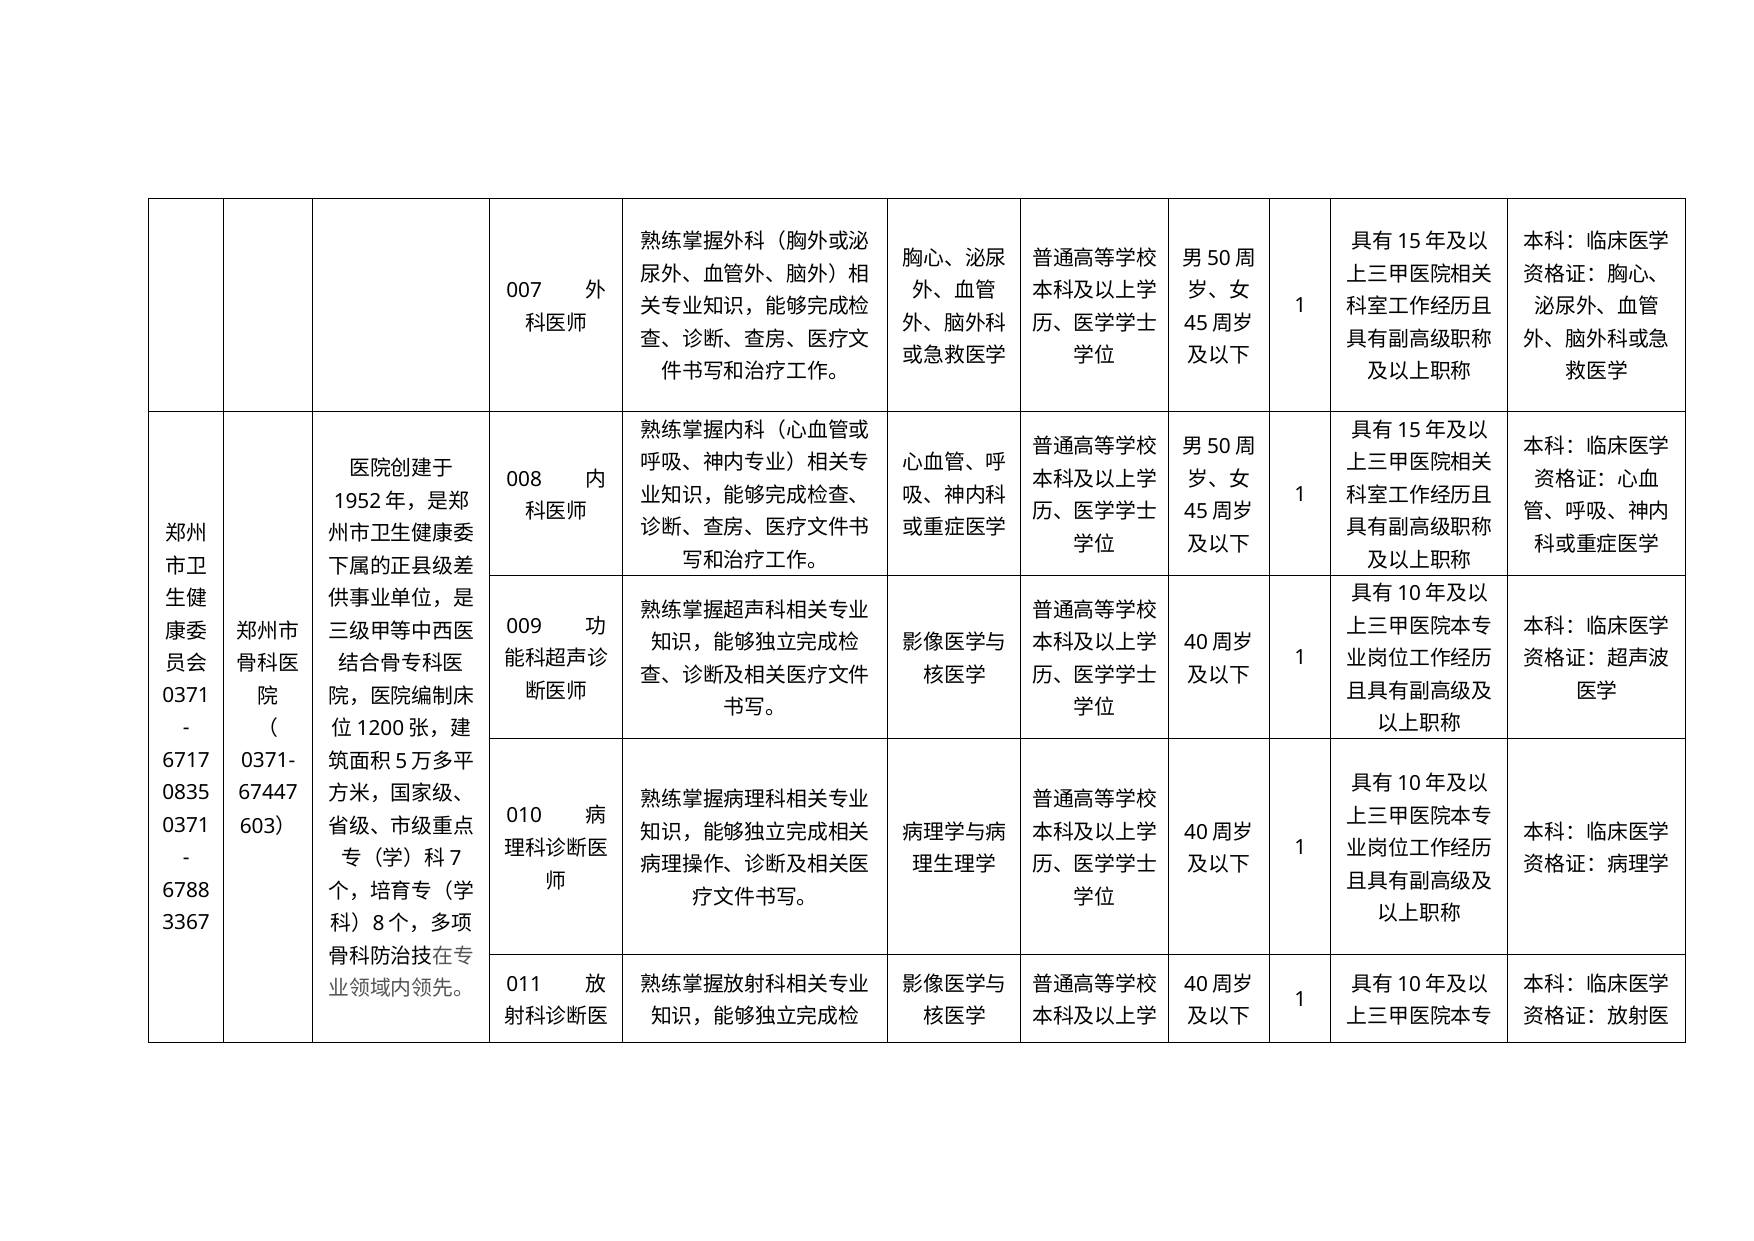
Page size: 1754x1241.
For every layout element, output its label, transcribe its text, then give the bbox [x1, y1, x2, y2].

table_cell 011 放射科诊断医师 [490, 955, 622, 1042]
table_cell 普通高等学校本科及以上学历、医学学士学位 [1021, 739, 1168, 954]
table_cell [623, 955, 887, 1042]
table_cell 影像医学与核医学 [888, 955, 1020, 1042]
table_cell 熟练掌握外科（胸外或泌尿外、血管外、脑外）相关专业知识，能够完成检查、诊断、查房、医疗文件书写和治疗工作。 [623, 199, 887, 411]
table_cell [1021, 955, 1168, 1042]
table_cell 具有10年及以上三甲医院本专业岗位工作经历且具有副高级及以上职称 [1331, 576, 1507, 738]
table_cell 普通高等学校本科及以上学历、医学学士学位 [1021, 199, 1168, 411]
table_cell 本科：临床医学 资格证：超声波医学 [1508, 576, 1685, 738]
table_cell 郑州市卫生健康委员会 0371-67170835 0371-67883367 [149, 412, 223, 1042]
table_cell 1 [1270, 739, 1330, 954]
table_cell 影像医学与核医学 [888, 576, 1020, 738]
table_cell 007 外科医师 [490, 199, 622, 411]
table_cell 熟练掌握超声科相关专业知识，能够独立完成检查、诊断及相关医疗文件书写。 [623, 576, 887, 738]
table_cell 008 内科医师 [490, 412, 622, 574]
table_cell 本科：临床医学资格证：放射医学 [1508, 955, 1685, 1042]
table_cell 具有15年及以上三甲医院相关科室工作经历且具有副高级职称及以上职称 [1331, 199, 1507, 411]
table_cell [1331, 955, 1507, 1042]
table_cell 1 [1270, 576, 1330, 738]
table_cell 40周岁及以下 [1169, 955, 1269, 1042]
table_cell 胸心、泌尿外、血管外、脑外科或急救医学 [888, 199, 1020, 411]
table_cell 1 [1270, 955, 1330, 1042]
table_cell 010 病理科诊断医师 [490, 739, 622, 954]
table_cell 本科：临床医学 资格证：心血管、呼吸、神内科或重症医学 [1508, 412, 1685, 574]
table_cell 009 功能科超声诊断医师 [490, 576, 622, 738]
table_cell 男50周岁、女45周岁及以下 [1169, 412, 1269, 574]
table_cell 郑州市骨科医院（0371-67447603） [224, 412, 312, 1042]
table_cell 40周岁及以下 [1169, 739, 1269, 954]
table_cell 熟练掌握内科（心血管或呼吸、神内专业）相关专业知识，能够完成检查、诊断、查房、医疗文件书写和治疗工作。 [623, 412, 887, 574]
table_cell 1 [1270, 199, 1330, 411]
table_cell 医院创建于1952年，是郑州市卫生健康委下属的正县级差供事业单位，是三级甲等中西医结合骨专科医院，医院编制床位1200张，建筑面积5万多平方米，国家级、省级、市级重点专（学）科7个，培育专（学科）8个，多项骨科防治技在专业领域内领先。 [313, 412, 489, 1042]
table_cell 1 [1270, 412, 1330, 574]
table_cell 普通高等学校本科及以上学历、医学学士学位 [1021, 412, 1168, 574]
table_cell 具有15年及以上三甲医院相关科室工作经历且具有副高级职称及以上职称 [1331, 412, 1507, 574]
table_cell 本科：临床医学 资格证：病理学 [1508, 739, 1685, 954]
table_cell 病理学与病理生理学 [888, 739, 1020, 954]
table_cell 熟练掌握病理科相关专业知识，能够独立完成相关病理操作、诊断及相关医疗文件书写。 [623, 739, 887, 954]
table_cell 心血管、呼吸、神内科或重症医学 [888, 412, 1020, 574]
table_cell 男50周岁、女45周岁及以下 [1169, 199, 1269, 411]
table_cell 本科：临床医学 资格证：胸心、泌尿外、血管外、脑外科或急救医学 [1508, 199, 1685, 411]
table_cell 普通高等学校本科及以上学历、医学学士学位 [1021, 576, 1168, 738]
table_cell 具有10年及以上三甲医院本专业岗位工作经历且具有副高级及以上职称 [1331, 739, 1507, 954]
table_cell 40周岁及以下 [1169, 576, 1269, 738]
